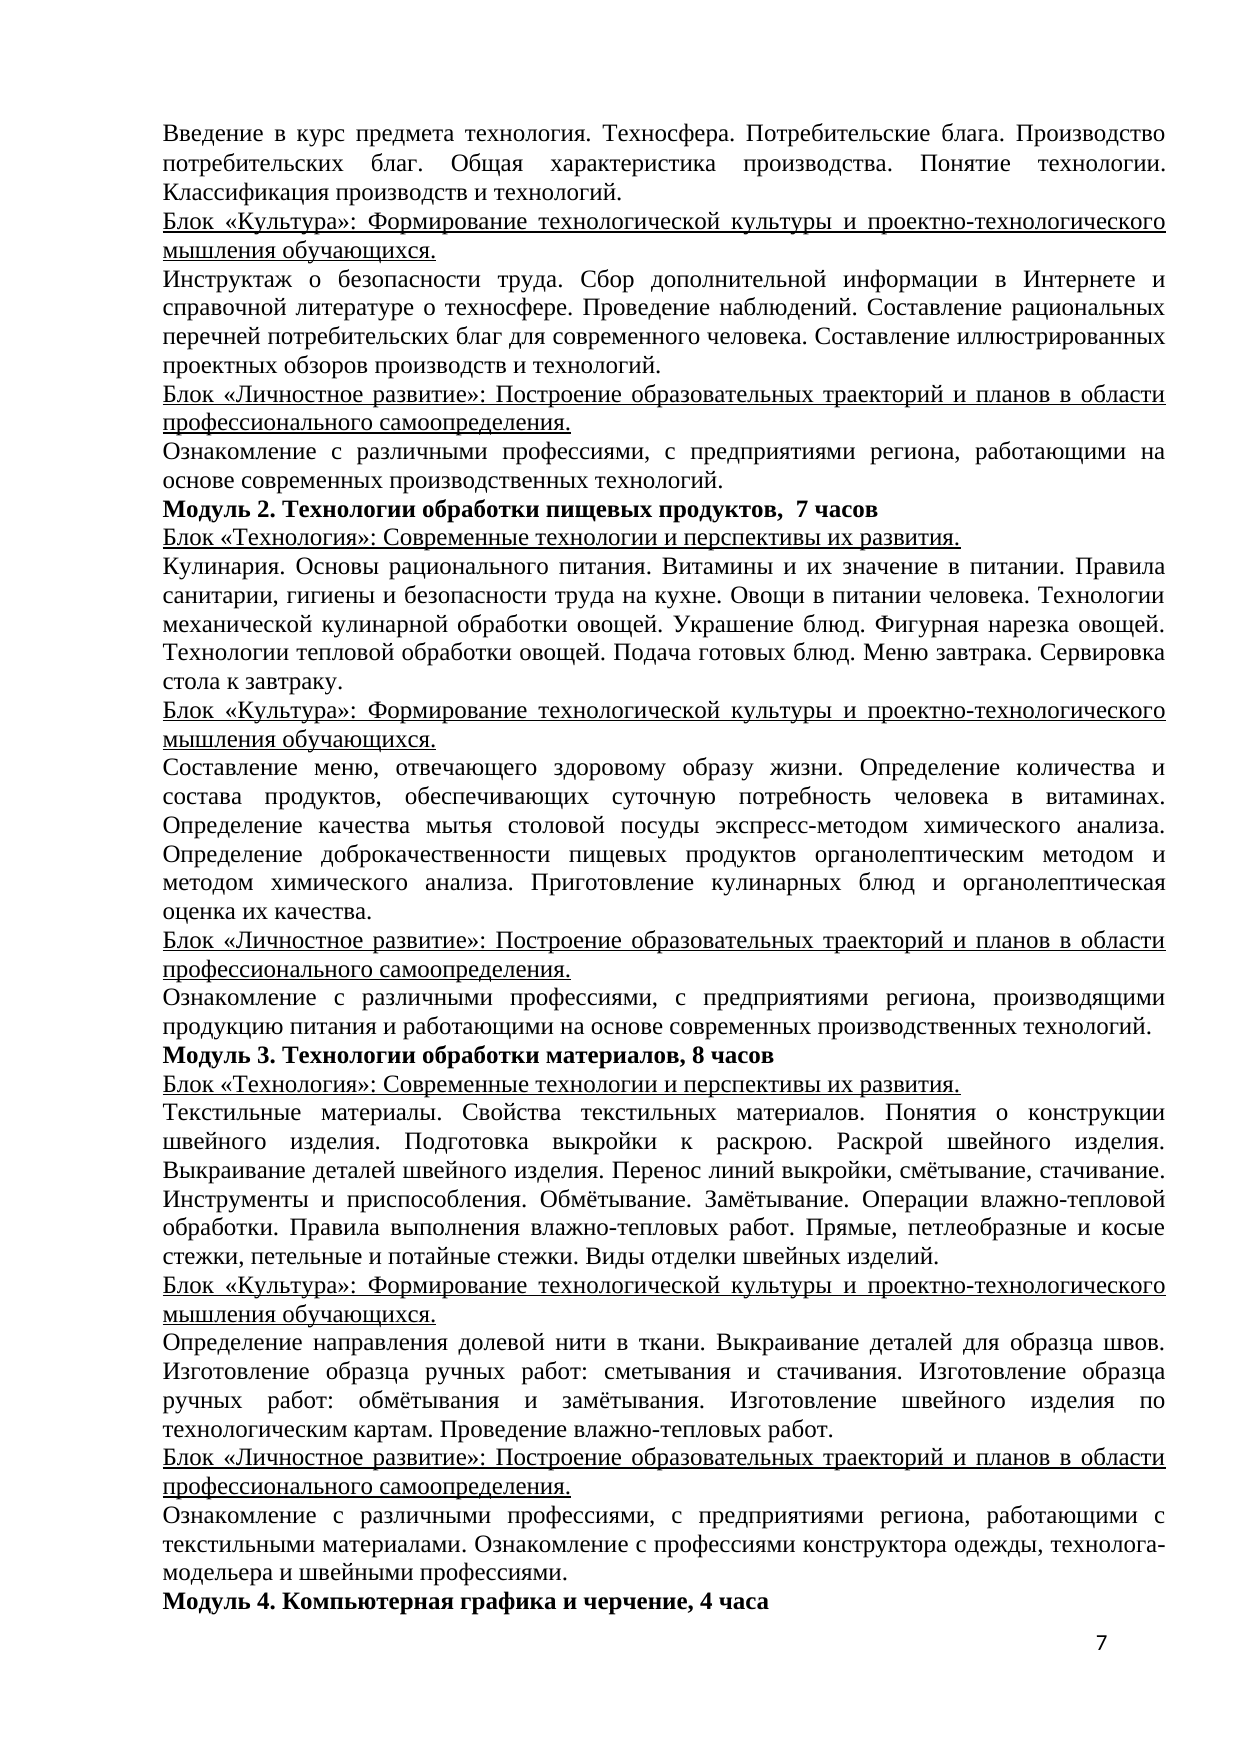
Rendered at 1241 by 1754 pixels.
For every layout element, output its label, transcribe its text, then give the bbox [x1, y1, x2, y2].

text Блок «Культура»: Формирование технологической культуры и проектно-технологического мышления обучающихся. [162, 695, 1166, 720]
text Блок «Культура»: Формирование технологической культуры и проектно-технологического мышления обучающихся. [162, 1296, 1166, 1327]
text Блок «Технология»: Современные технологии и перспективы их развития. [162, 1069, 1166, 1097]
text Блок «Культура»: Формирование технологической культуры и проектно-технологического мышления обучающихся. [162, 721, 1166, 752]
text Блок «Технология»: Современные технологии и перспективы их развития. [162, 522, 1166, 551]
text Модуль 4. Компьютерная графика и черчение, 4 часа [162, 1586, 1166, 1615]
text Ознакомление с различными профессиями, с предприятиями региона, производящими продукцию питания и работающими на основе современных производственных технологий. [162, 982, 1166, 1040]
text Блок «Личностное развитие»: Построение образовательных траекторий и планов в области профессионального самоопределения. [162, 925, 1166, 950]
text Кулинария. Основы рационального питания. Витамины и их значение в питании. Правила санитарии, гигиены и безопасности труда на кухне. Овощи в питании человека. Технологии механической кулинарной обработки овощей. Украшение блюд. Фигурная нарезка овощей. Технологии тепловой обработки овощей. Подача готовых блюд. Меню завтрака. Сервировка стола к завтраку. [162, 551, 1166, 695]
text Введение в курс предмета технология. Техносфера. Потребительские блага. Производство потребительских благ. Общая характеристика производства. Понятие технологии. Классификация производств и технологий. [162, 118, 1166, 206]
text Блок «Культура»: Формирование технологической культуры и проектно-технологического мышления обучающихся. [162, 1270, 1166, 1295]
text Инструктаж о безопасности труда. Сбор дополнительной информации в Интернете и справочной литературе о техносфере. Проведение наблюдений. Составление рациональных перечней потребительских благ для современного человека. Составление иллюстрированных проектных обзоров производств и технологий. [162, 264, 1166, 379]
text Определение направления долевой нити в ткани. Выкраивание деталей для образца швов. Изготовление образца ручных работ: сметывания и стачивания. Изготовление образца ручных работ: обмётывания и замётывания. Изготовление швейного изделия по технологическим картам. Проведение влажно-тепловых работ. [162, 1327, 1166, 1442]
text Блок «Личностное развитие»: Построение образовательных траекторий и планов в области профессионального самоопределения. [162, 1468, 1166, 1500]
text Блок «Личностное развитие»: Построение образовательных траекторий и планов в области профессионального самоопределения. [162, 951, 1166, 982]
text Ознакомление с различными профессиями, с предприятиями региона, работающими с текстильными материалами. Ознакомление с профессиями конструктора одежды, технолога-модельера и швейными профессиями. [162, 1500, 1166, 1586]
text Ознакомление с различными профессиями, с предприятиями региона, работающими на основе современных производственных технологий. [162, 436, 1166, 494]
text Блок «Культура»: Формирование технологической культуры и проектно-технологического мышления обучающихся. [162, 232, 1166, 264]
text Блок «Культура»: Формирование технологической культуры и проектно-технологического мышления обучающихся. [162, 206, 1166, 231]
text Блок «Личностное развитие»: Построение образовательных траекторий и планов в области профессионального самоопределения. [162, 379, 1166, 404]
text Составление меню, отвечающего здоровому образу жизни. Определение количества и состава продуктов, обеспечивающих суточную потребность человека в витаминах. Определение качества мытья столовой посуды экспресс-методом химического анализа. Определение доброкачественности пищевых продуктов органолептическим методом и методом химического анализа. Приготовление кулинарных блюд и органолептическая оценка их качества. [162, 752, 1166, 925]
text Блок «Личностное развитие»: Построение образовательных траекторий и планов в области профессионального самоопределения. [162, 405, 1166, 436]
text Текстильные материалы. Свойства текстильных материалов. Понятия о конструкции швейного изделия. Подготовка выкройки к раскрою. Раскрой швейного изделия. Выкраивание деталей швейного изделия. Перенос линий выкройки, смётывание, стачивание. Инструменты и приспособления. Обмётывание. Замётывание. Операции влажно-тепловой обработки. Правила выполнения влажно-тепловых работ. Прямые, петлеобразные и косые стежки, петельные и потайные стежки. Виды отделки швейных изделий. [162, 1097, 1166, 1270]
text Модуль 2. Технологии обработки пищевых продуктов, 7 часов [162, 494, 1166, 522]
text Блок «Личностное развитие»: Построение образовательных траекторий и планов в области профессионального самоопределения. [162, 1442, 1166, 1467]
text Модуль 3. Технологии обработки материалов, 8 часов [162, 1040, 1166, 1069]
